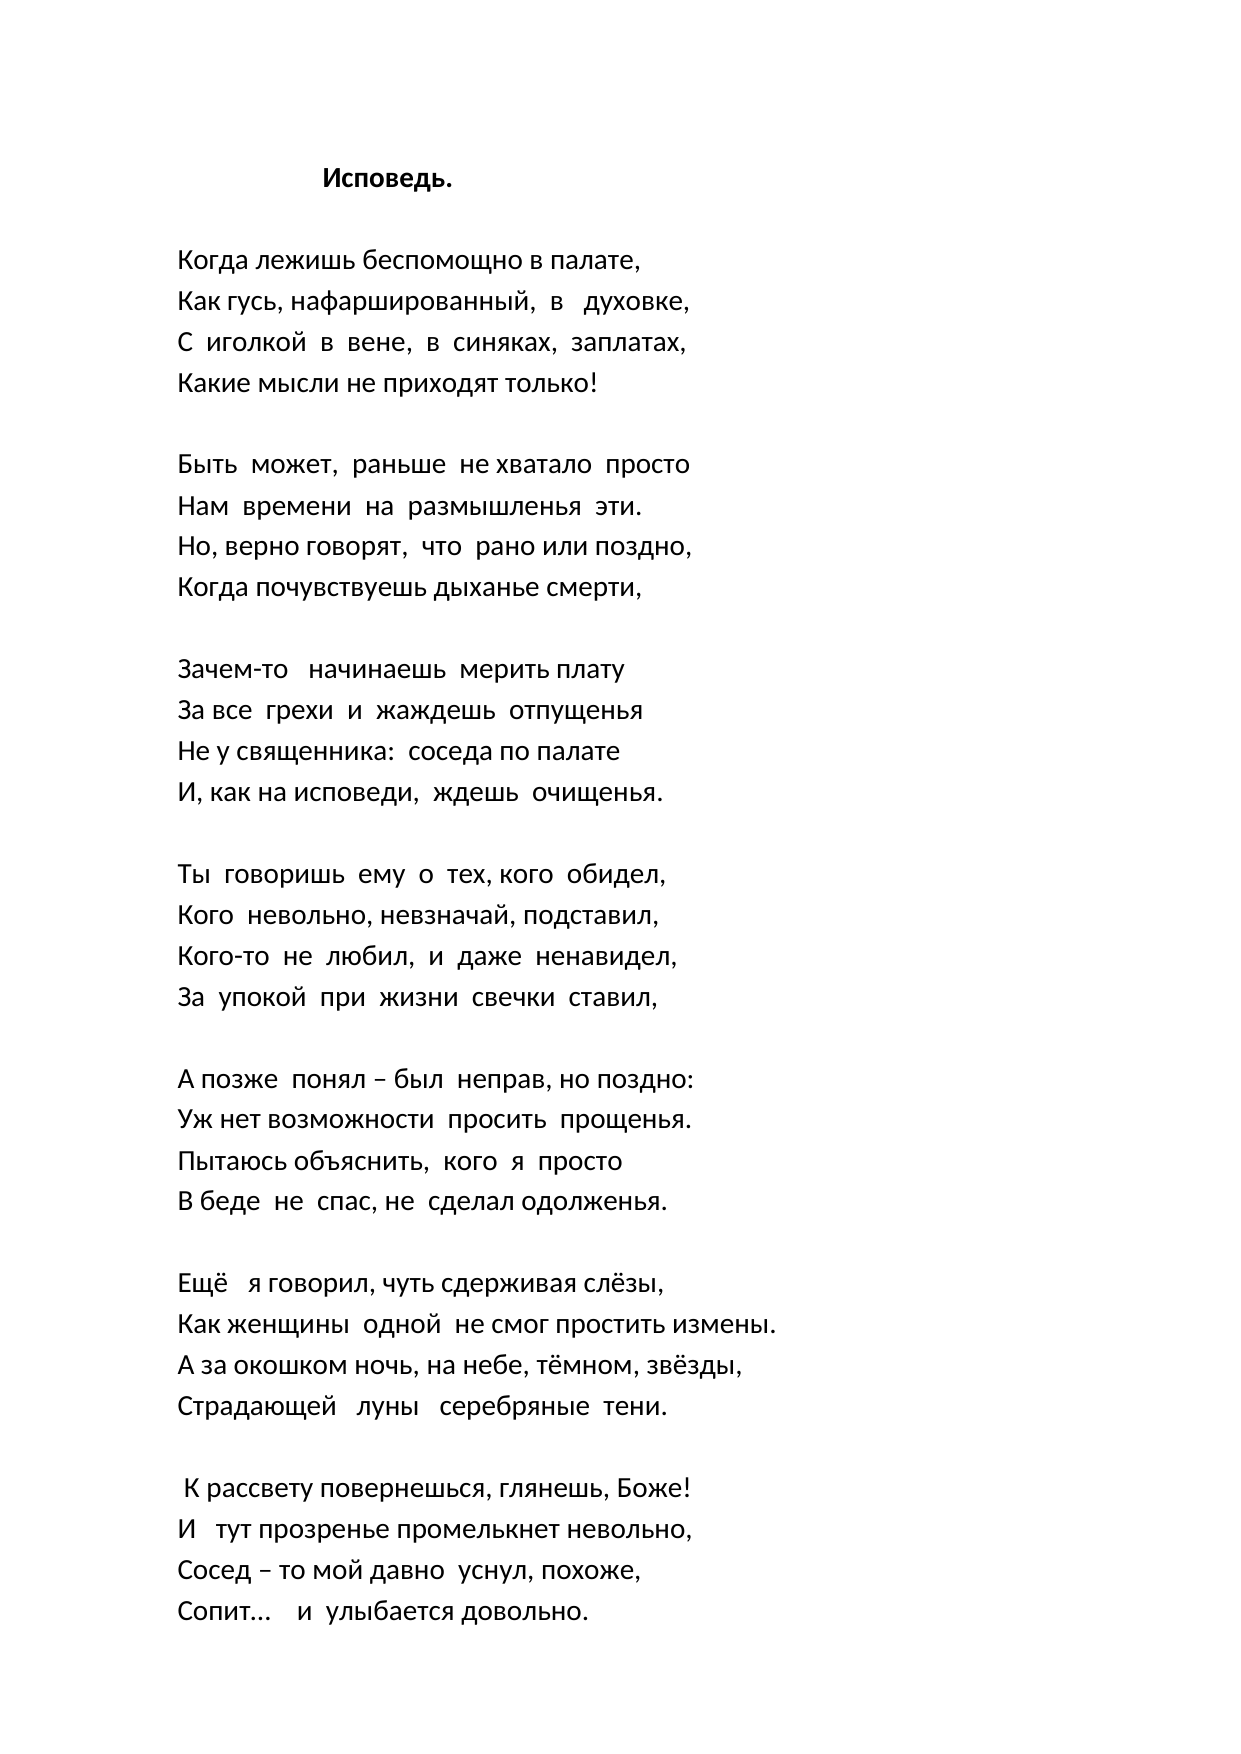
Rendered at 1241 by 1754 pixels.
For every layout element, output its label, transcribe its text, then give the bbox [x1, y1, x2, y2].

text К рассвету повернешься, глянешь, Боже! [177, 1469, 1152, 1505]
text Сосед – то мой давно уснул, похоже, [177, 1551, 1152, 1587]
text Пытаюсь объяснить, кого я просто [177, 1142, 1152, 1177]
text Ты говоришь ему о тех, кого обидел, [177, 855, 1152, 891]
text За упокой при жизни свечки ставил, [177, 978, 1152, 1013]
text Ещё я говорил, чуть сдерживая слёзы, [177, 1264, 1152, 1300]
text И тут прозренье промелькнет невольно, [177, 1510, 1152, 1546]
text Как гусь, нафаршированный, в духовке, [177, 282, 1152, 317]
text Сопит… и улыбается довольно. [177, 1592, 1152, 1627]
text Какие мысли не приходят только! [177, 364, 1152, 399]
text Кого невольно, невзначай, подставил, [177, 896, 1152, 932]
text Исповедь. [177, 159, 1152, 195]
text Но, верно говорят, что рано или поздно, [177, 527, 1152, 563]
text Нам времени на размышленья эти. [177, 487, 1152, 522]
text Быть может, раньше не хватало просто [177, 446, 1152, 481]
text С иголкой в вене, в синяках, заплатах, [177, 323, 1152, 358]
text Страдающей луны серебряные тени. [177, 1387, 1152, 1423]
text В беде не спас, не сделал одолженья. [177, 1182, 1152, 1218]
text Кого-то не любил, и даже ненавидел, [177, 937, 1152, 972]
text А за окошком ночь, на небе, тёмном, звёзды, [177, 1346, 1152, 1382]
text Не у священника: соседа по палате [177, 732, 1152, 768]
text Когда почувствуешь дыханье смерти, [177, 568, 1152, 604]
text Как женщины одной не смог простить измены. [177, 1305, 1152, 1341]
text А позже понял – был неправ, но поздно: [177, 1060, 1152, 1095]
text Уж нет возможности просить прощенья. [177, 1101, 1152, 1136]
text И, как на исповеди, ждешь очищенья. [177, 773, 1152, 809]
text Когда лежишь беспомощно в палате, [177, 241, 1152, 277]
text Зачем-то начинаешь мерить плату [177, 650, 1152, 686]
text За все грехи и жаждешь отпущенья [177, 691, 1152, 727]
